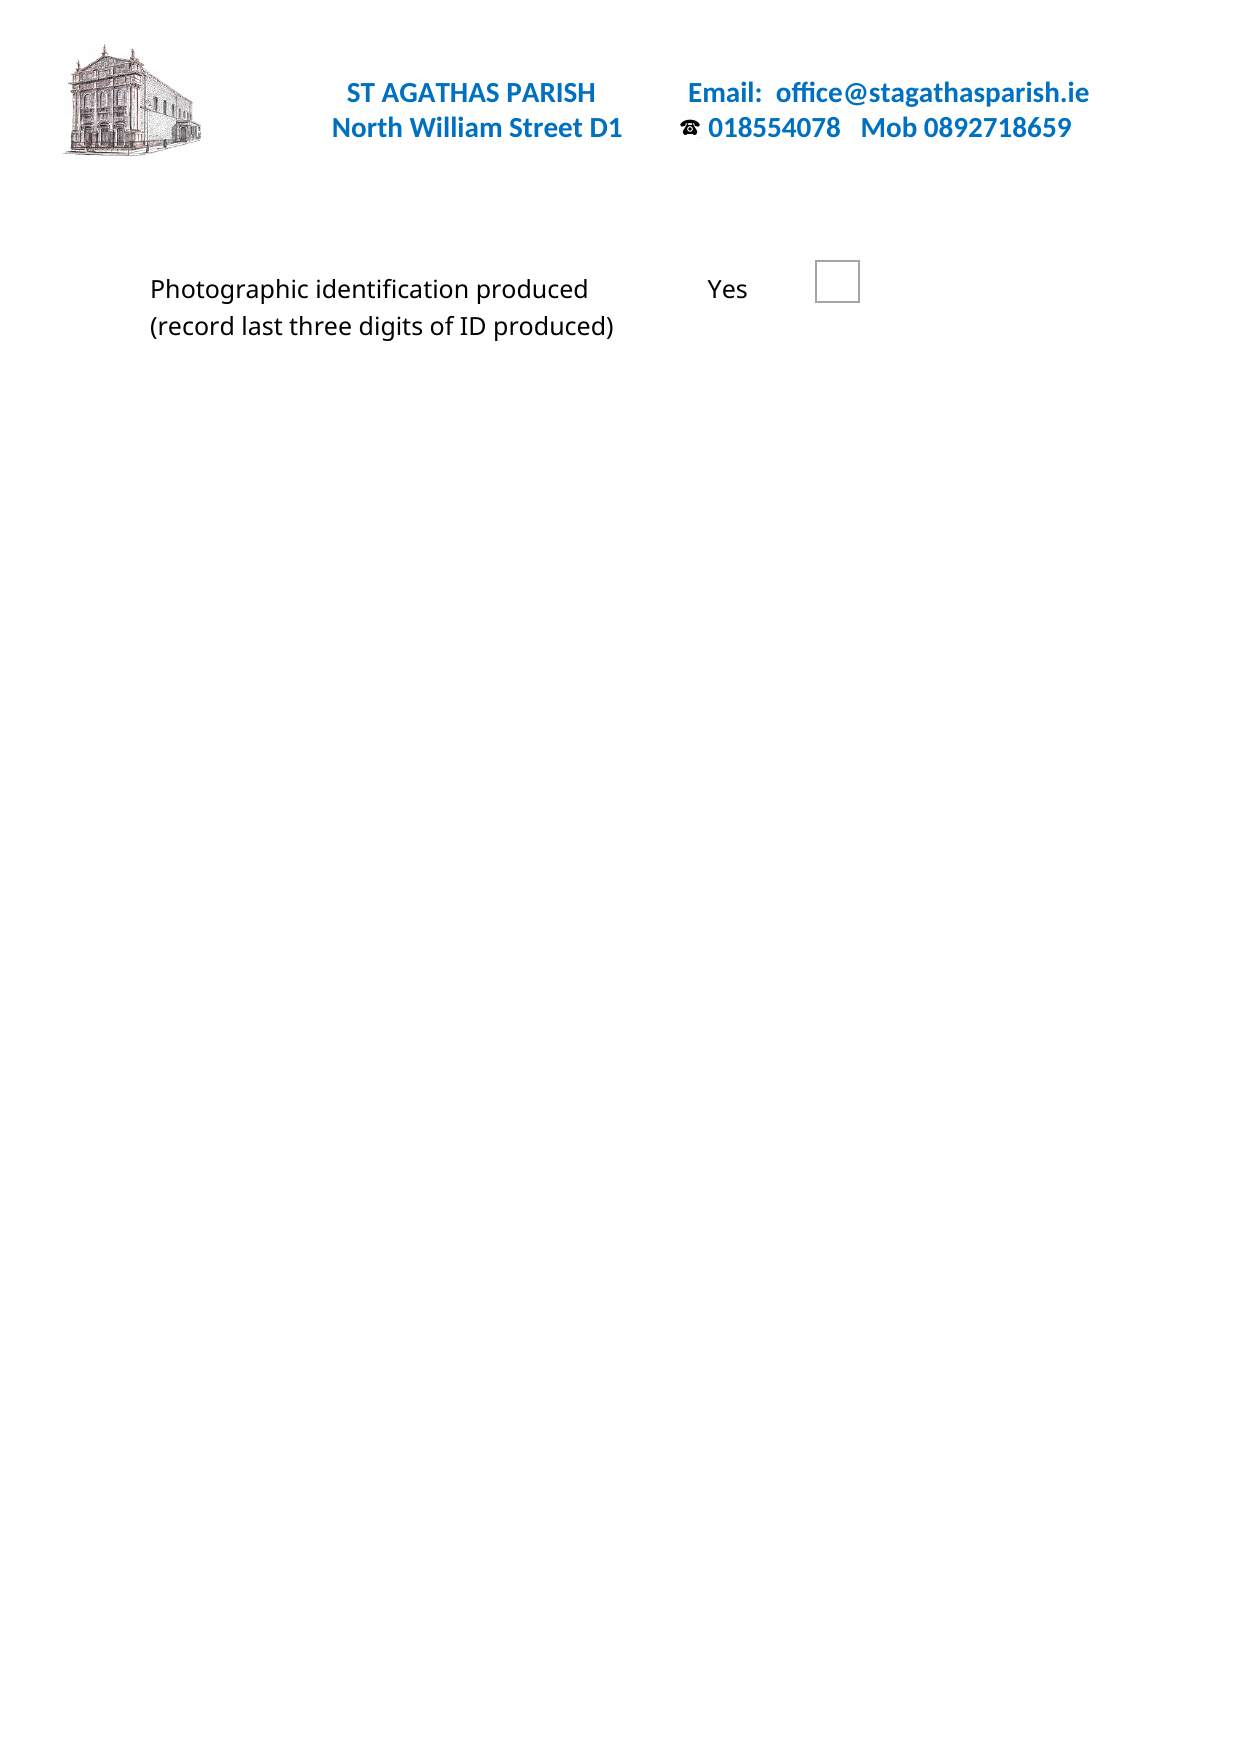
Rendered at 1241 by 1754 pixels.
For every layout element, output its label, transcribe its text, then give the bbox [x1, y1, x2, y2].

text (record last three digits of ID produced) [150, 308, 1137, 342]
text Photographic identification produced Yes [150, 272, 1137, 306]
picture [62, 41, 201, 161]
picture [677, 113, 703, 139]
